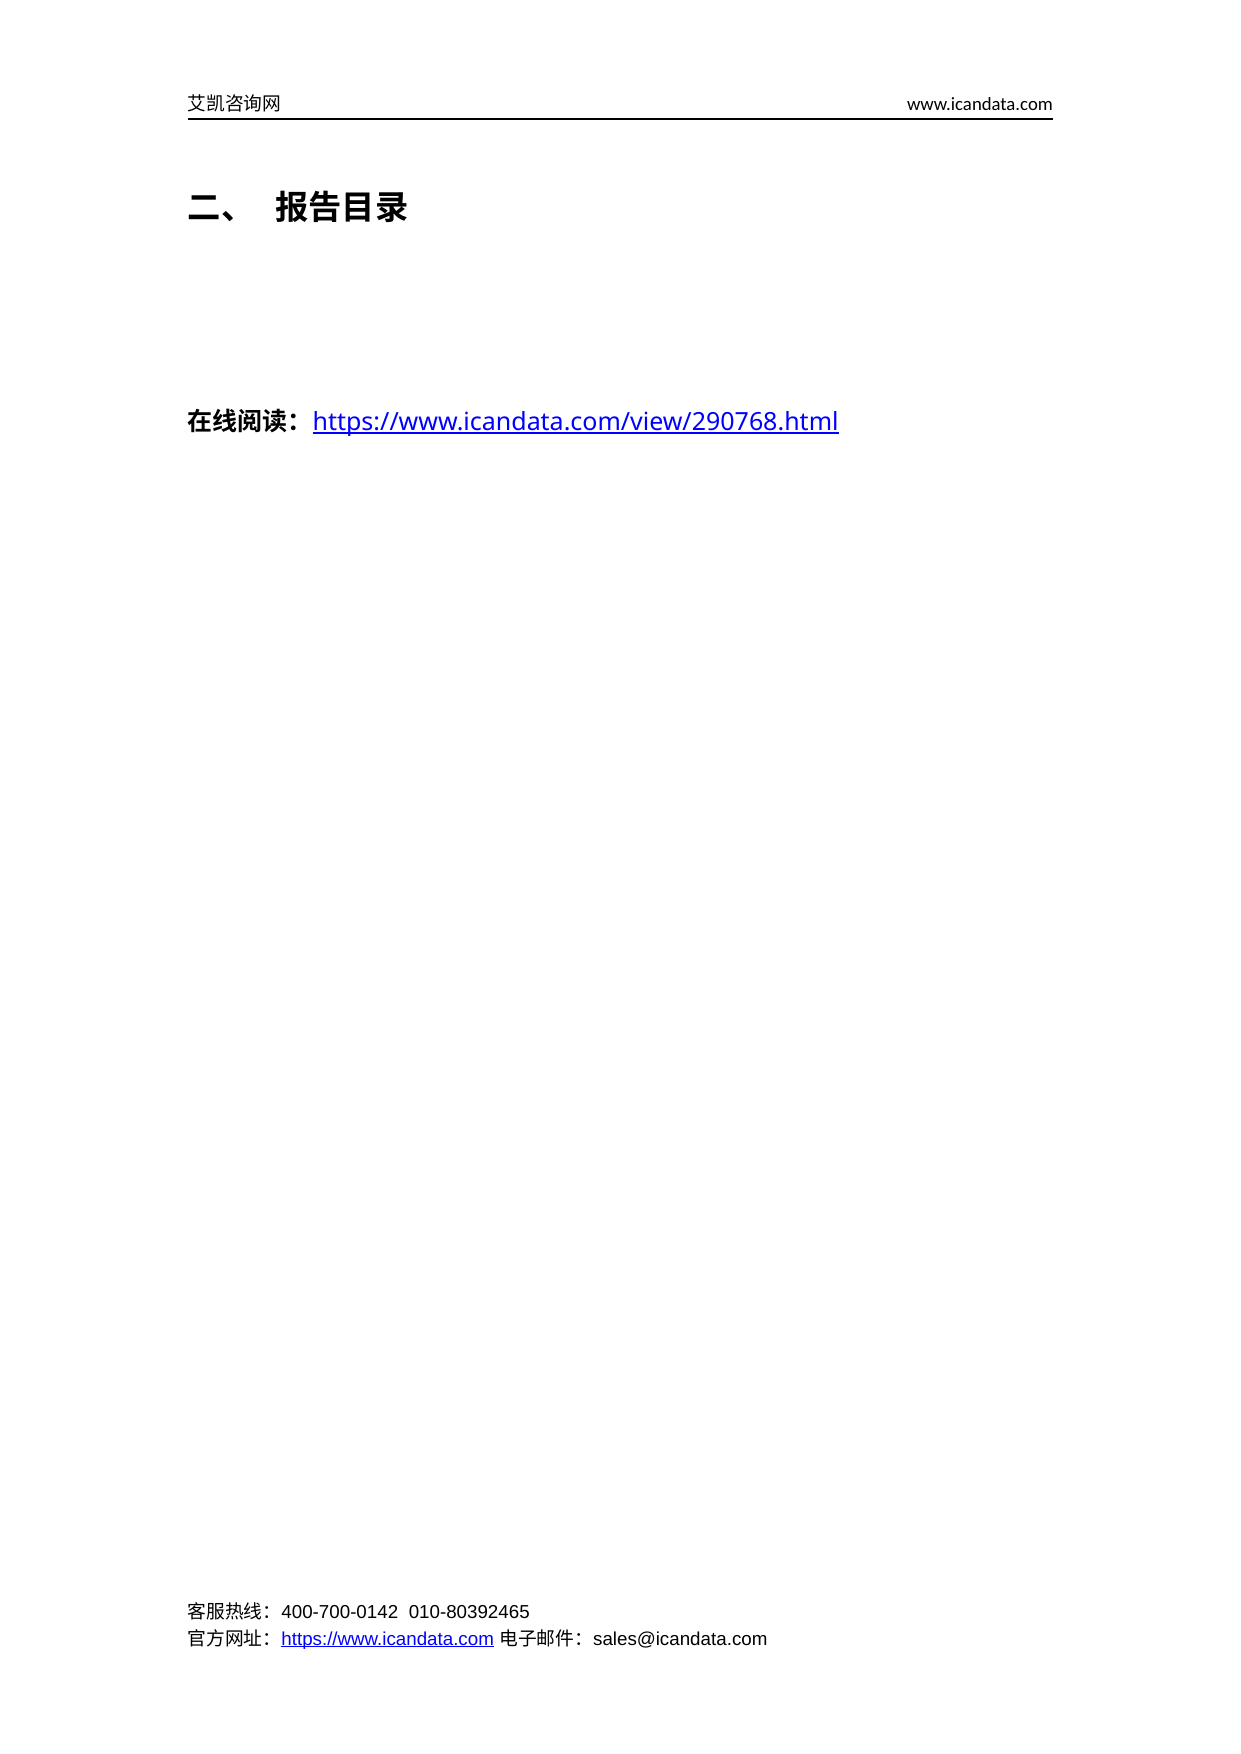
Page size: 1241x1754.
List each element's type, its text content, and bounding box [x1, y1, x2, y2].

subtitle 报告目录 [187, 172, 1053, 237]
text 在线阅读：https://www.icandata.com/view/290768.html [187, 387, 1053, 452]
